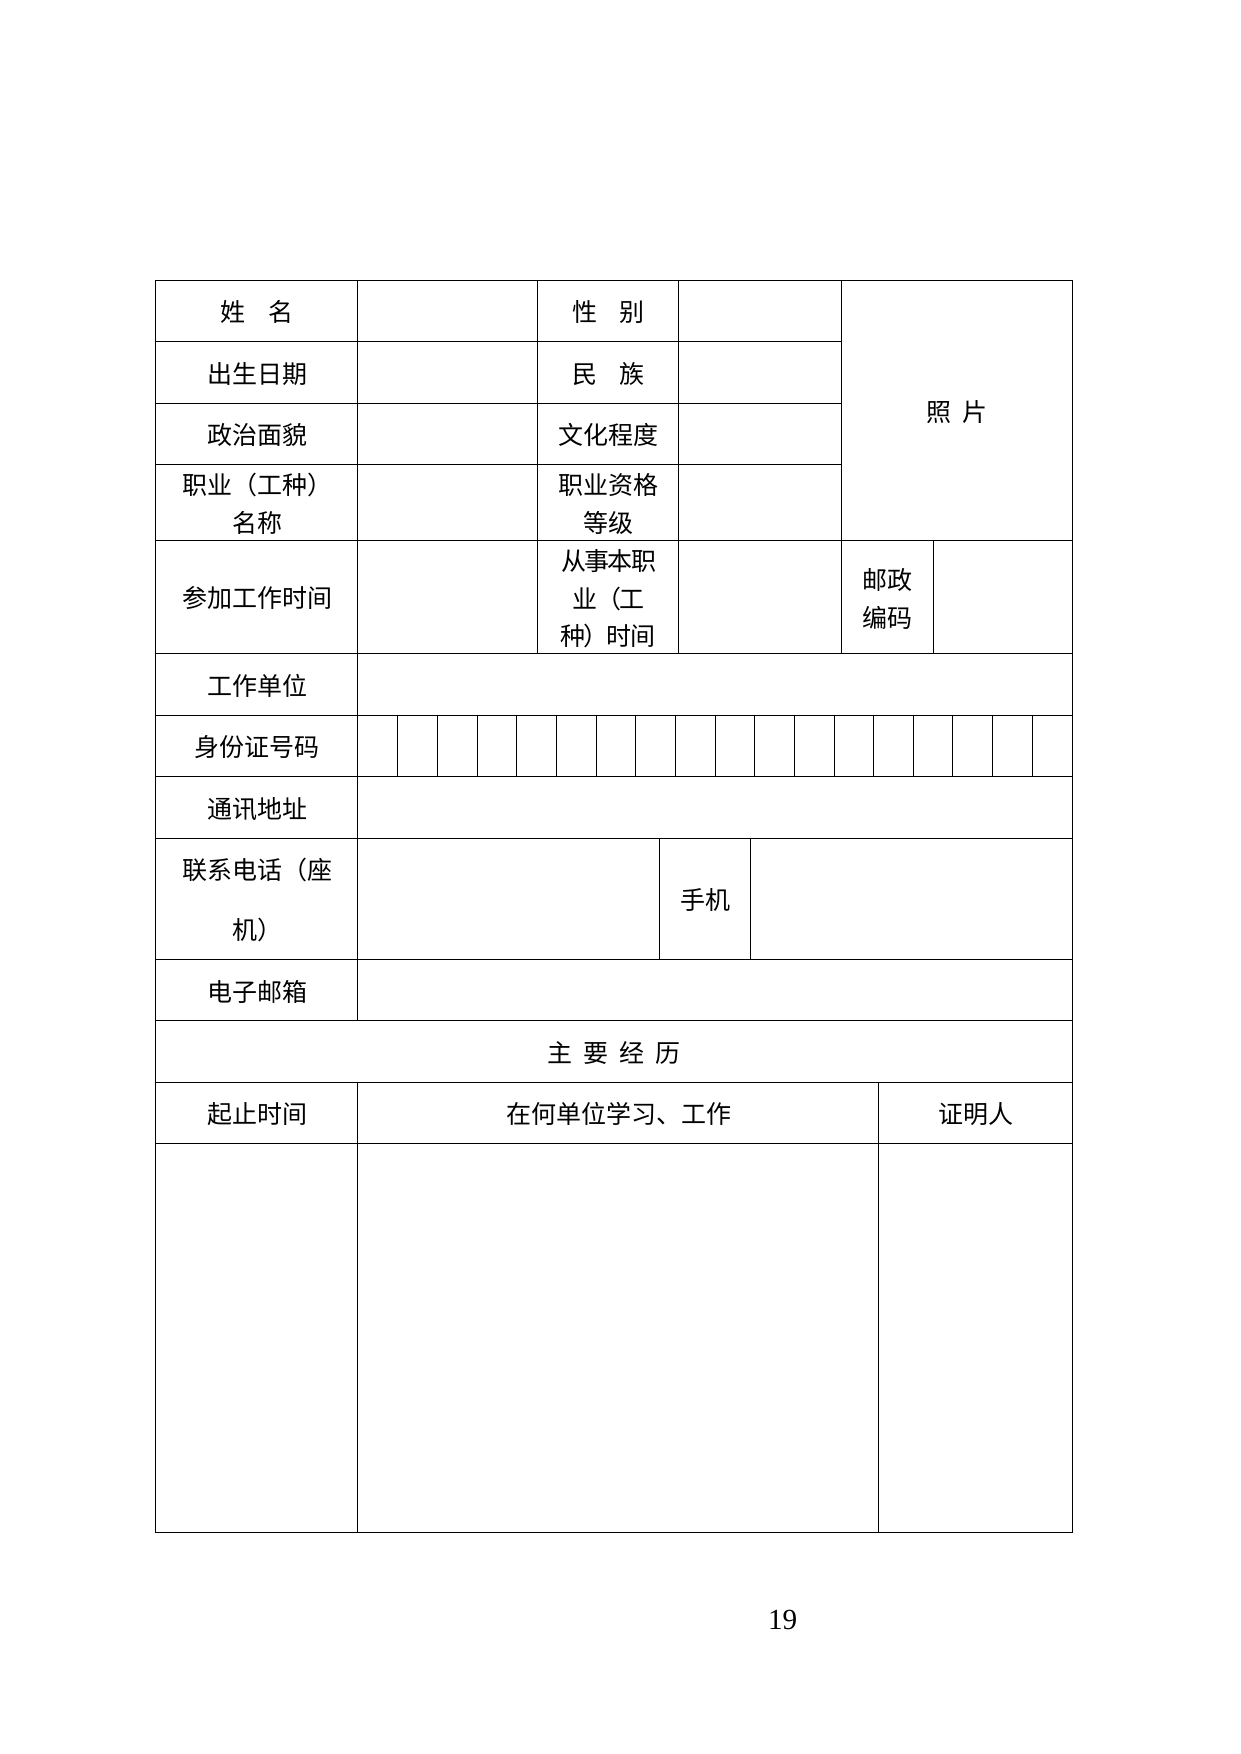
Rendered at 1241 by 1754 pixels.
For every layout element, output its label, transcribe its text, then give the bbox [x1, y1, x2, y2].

table_cell [358, 654, 1072, 715]
table_cell 从事本职业（工种）时间 [538, 541, 678, 653]
table_cell [755, 716, 794, 776]
table_cell [874, 716, 913, 776]
table_cell [358, 541, 537, 653]
table_cell [156, 1144, 357, 1532]
table_cell 电子邮箱 [156, 960, 357, 1020]
table_cell 民 族 [538, 342, 678, 402]
table_header 姓 名 [156, 281, 357, 341]
table_cell [478, 716, 516, 776]
table_cell 身份证号码 [156, 716, 357, 776]
table_cell [358, 465, 537, 540]
table_cell [953, 716, 992, 776]
table_cell [517, 716, 556, 776]
table_cell [993, 716, 1032, 776]
table_cell [636, 716, 675, 776]
table_cell [751, 839, 1072, 959]
table_cell 主 要 经 历 [156, 1021, 1072, 1082]
table_cell 职业（工种） 名称 [156, 465, 357, 540]
table_cell 手机 [660, 839, 750, 959]
table_cell 在何单位学习、工作 [358, 1083, 878, 1143]
table_cell [358, 777, 1072, 837]
table_cell [679, 342, 841, 402]
table_cell [934, 541, 1072, 653]
table_cell [795, 716, 834, 776]
table_cell [398, 716, 437, 776]
table_cell 工作单位 [156, 654, 357, 715]
table_header 性 别 [538, 281, 678, 341]
table_cell [679, 465, 841, 540]
table_cell 政治面貌 [156, 404, 357, 464]
table_cell [358, 404, 537, 464]
table_header [358, 281, 537, 341]
table_cell [679, 541, 841, 653]
table_cell [358, 1144, 878, 1532]
table_cell 证明人 [879, 1083, 1072, 1143]
table_cell [716, 716, 754, 776]
table_cell [358, 839, 659, 959]
table_cell 起止时间 [156, 1083, 357, 1143]
table_cell 职业资格 等级 [538, 465, 678, 540]
table_cell 出生日期 [156, 342, 357, 402]
table_cell [835, 716, 873, 776]
table_cell [597, 716, 635, 776]
table_cell 邮政编码 [842, 541, 933, 653]
table_cell 通讯地址 [156, 777, 357, 837]
table_cell [358, 342, 537, 402]
table_cell [557, 716, 596, 776]
table_cell 联系电话（座机） [156, 839, 357, 959]
table_cell [438, 716, 477, 776]
table_cell [1033, 716, 1072, 776]
table_cell [358, 716, 397, 776]
table_cell [879, 1144, 1072, 1532]
table_cell [914, 716, 952, 776]
table_cell [676, 716, 715, 776]
table_cell [358, 960, 1072, 1020]
table_cell 文化程度 [538, 404, 678, 464]
table_cell 参加工作时间 [156, 541, 357, 653]
table_header [679, 281, 841, 341]
table_cell [679, 404, 841, 464]
table_header 照 片 [842, 281, 1072, 540]
